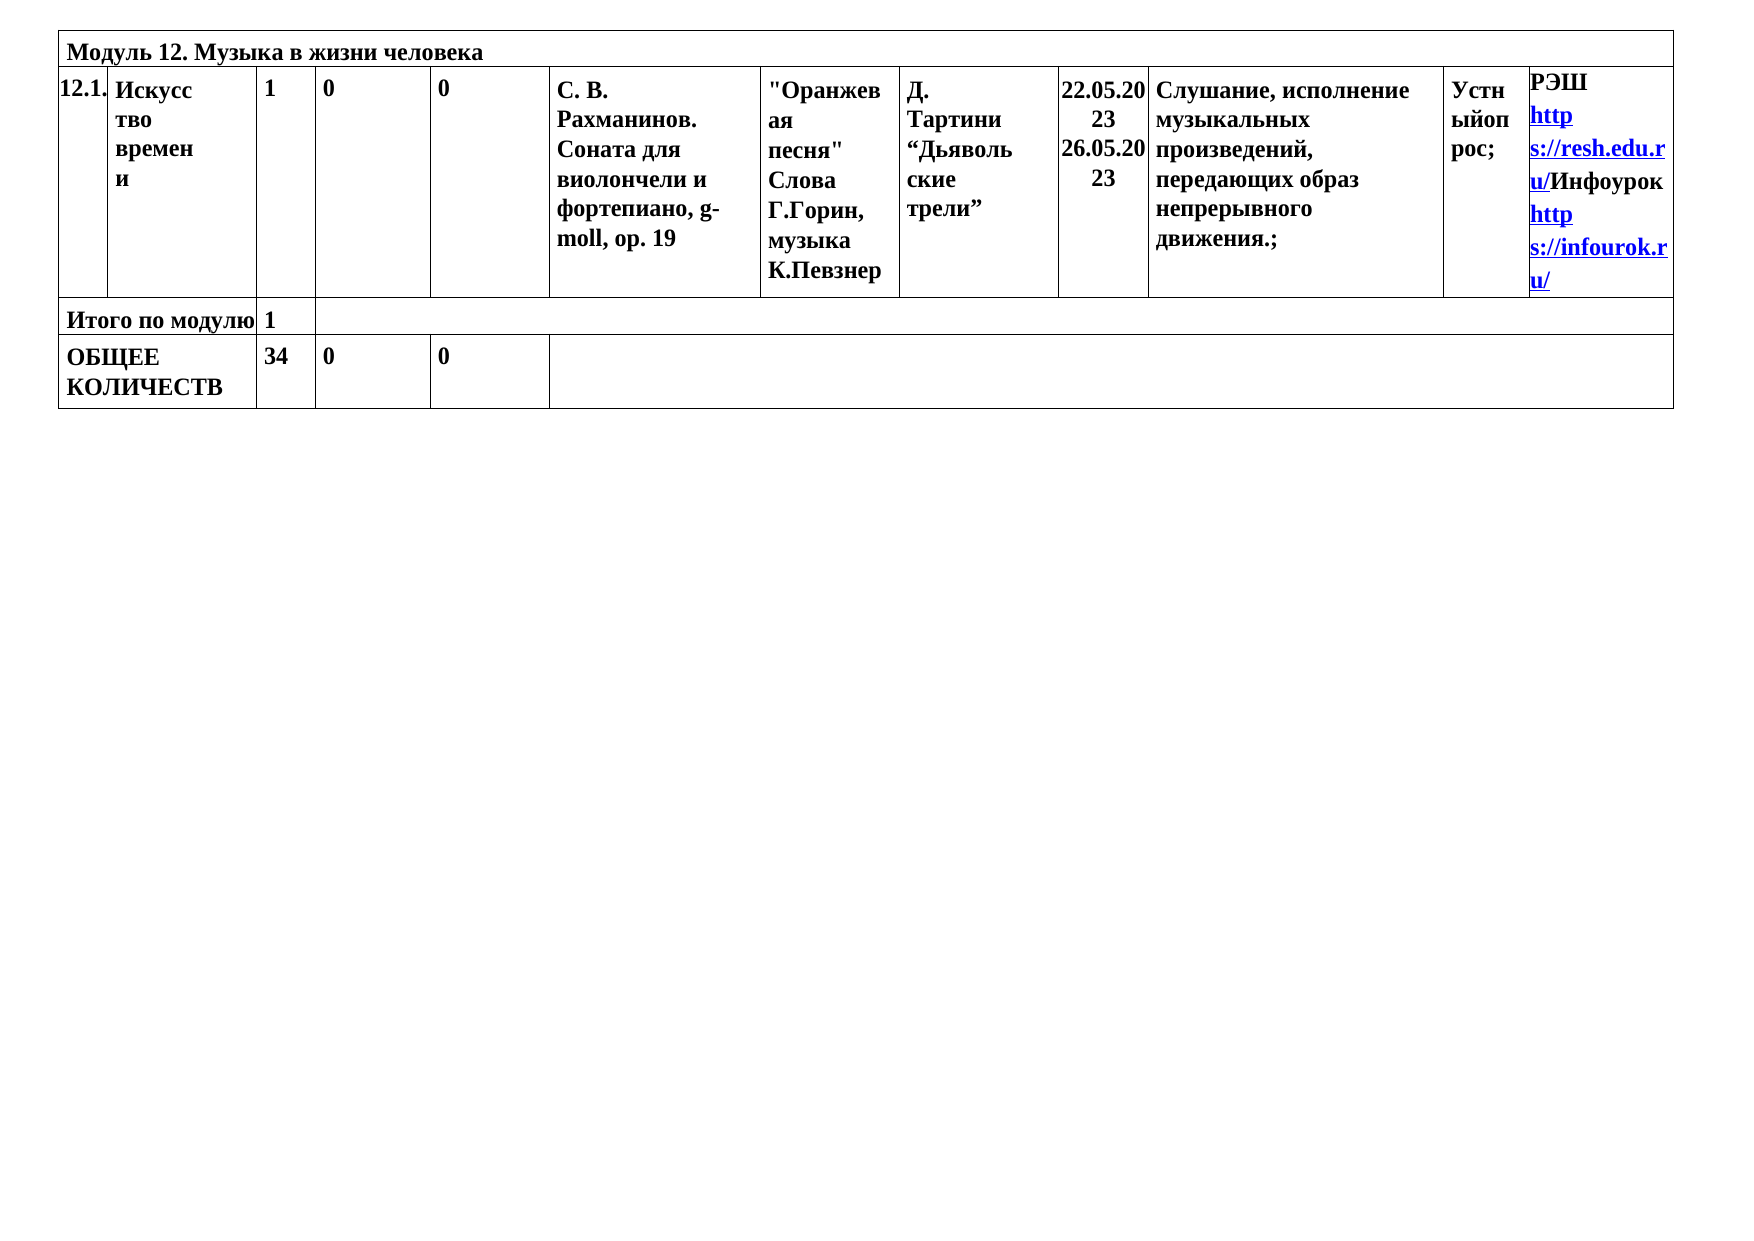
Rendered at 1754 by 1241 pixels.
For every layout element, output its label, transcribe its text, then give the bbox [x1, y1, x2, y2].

table_cell Слушание, исполнение музыкальных произведений, передающих образ непрерывного движения.; [1149, 67, 1443, 297]
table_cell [1530, 67, 1673, 297]
table_cell Модуль 12. Музыка в жизни человека [59, 31, 1673, 66]
table_cell Устныйопрос; [1444, 67, 1529, 297]
table_cell Итого по модулю [59, 298, 256, 333]
table_cell 12.1. [59, 67, 107, 297]
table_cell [761, 67, 899, 297]
table_cell 22.05.2023 26.05.2023 [1059, 67, 1148, 297]
table_cell С. В. Рахманинов. Соната для виолончели и фортепиано, g-moll, op. 19 [550, 67, 760, 297]
table_cell 0 [316, 335, 430, 408]
table_cell [550, 335, 1673, 408]
table_cell 1 [257, 67, 315, 297]
table_cell 0 [431, 335, 549, 408]
table_cell Д. Тартини “Дьявольские трели” [900, 67, 1058, 297]
table_cell Искусство времени [108, 67, 256, 297]
table_cell 34 [257, 335, 315, 408]
table_cell 1 [257, 298, 315, 333]
table_cell [316, 298, 1673, 333]
table_cell 0 [316, 67, 430, 297]
table_cell ОБЩЕЕ КОЛИЧЕСТВО ЧАСОВ ПО ПРОГРАММЕ [59, 335, 256, 408]
table_cell 0 [431, 67, 549, 297]
